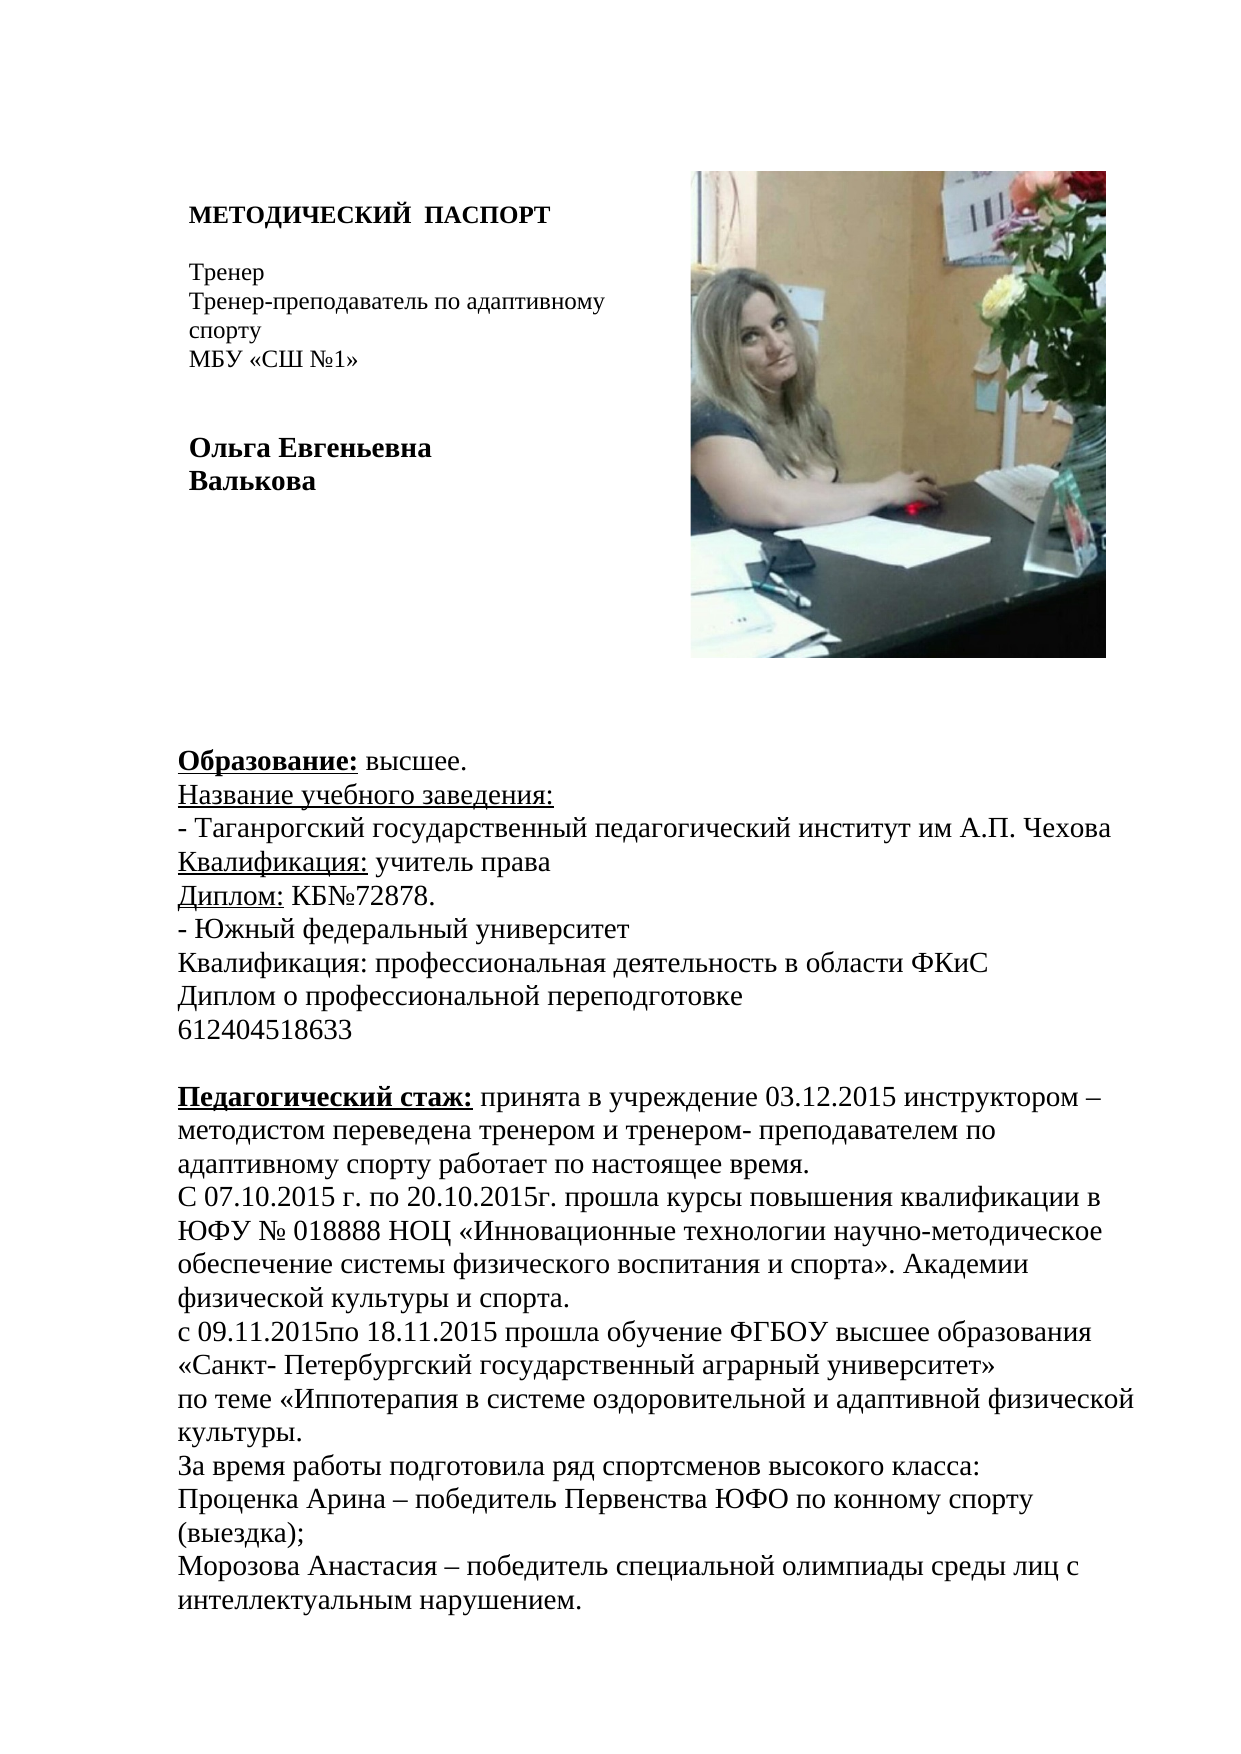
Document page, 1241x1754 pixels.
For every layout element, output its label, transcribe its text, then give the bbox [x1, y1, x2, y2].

text С 07.10.2015 г. по 20.10.2015г. прошла курсы повышения квалификации в ЮФУ № 018888 НОЦ «Инновационные технологии научно-методическое обеспечение системы физического воспитания и спорта». Академии физической культуры и спорта. [177, 1179, 1152, 1314]
text Квалификация: учитель права [177, 844, 1152, 878]
table_header МЕТОДИЧЕСКИЙ ПАСПОРТ Тренер Тренер-преподаватель по адаптивному спорту МБУ «СШ №1» Ольга Евгеньевна Валькова [177, 171, 679, 686]
text Морозова Анастасия – победитель специальной олимпиады среды лиц с интеллектуальным нарушением. [177, 1548, 1152, 1616]
text Диплом о профессиональной переподготовке [177, 978, 1152, 1012]
text по теме «Иппотерапия в системе оздоровительной и адаптивной физической культуры. [177, 1381, 1152, 1448]
table_header [679, 171, 1117, 686]
text 612404518633 [177, 1012, 1152, 1045]
text - Таганрогский государственный педагогический институт им А.П. Чехова [177, 811, 1152, 844]
picture [690, 171, 1106, 658]
text Проценка Арина – победитель Первенства ЮФО по конному спорту (выездка); [177, 1481, 1152, 1548]
text с 09.11.2015по 18.11.2015 прошла обучение ФГБОУ высшее образования «Санкт- Петербургский государственный аграрный университет» [177, 1314, 1152, 1381]
text Образование: высшее. [177, 743, 1152, 777]
text Педагогический стаж: принята в учреждение 03.12.2015 инструктором –методистом переведена тренером и тренером- преподавателем по адаптивному спорту работает по настоящее время. [177, 1079, 1152, 1179]
text Квалификация: профессиональная деятельность в области ФКиС [177, 945, 1152, 978]
text Диплом: КБ№72878. [177, 878, 1152, 911]
text - Южный федеральный университет [177, 911, 1152, 945]
text Название учебного заведения: [177, 777, 1152, 811]
text За время работы подготовила ряд спортсменов высокого класса: [177, 1448, 1152, 1481]
